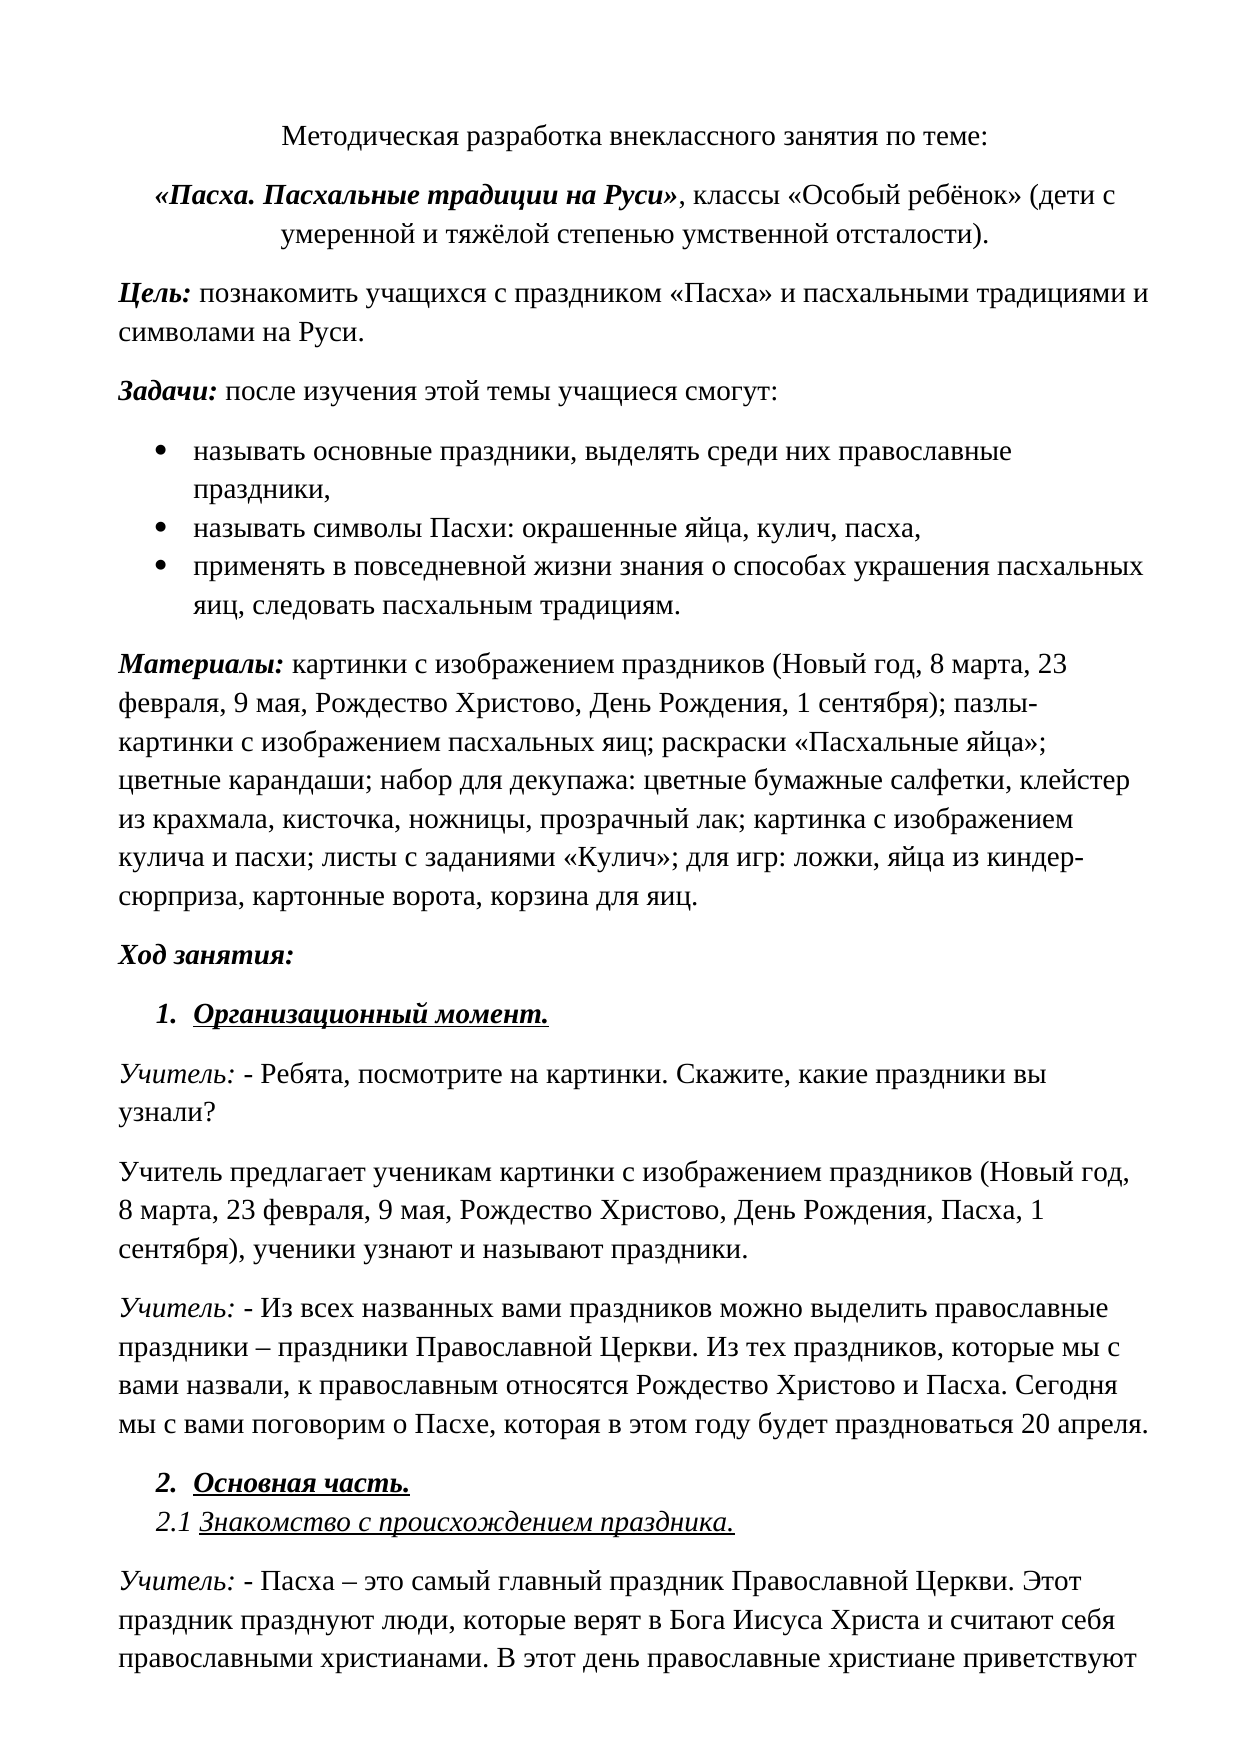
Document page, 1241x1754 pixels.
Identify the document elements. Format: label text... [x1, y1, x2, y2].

text Учитель предлагает ученикам картинки с изображением праздников (Новый год, 8 марта, 23 февраля, 9 мая, Рождество Христово, День Рождения, Пасха, 1 сентября), ученики узнают и называют праздники. [118, 1154, 1152, 1264]
list Знакомство с происхождением праздника. [156, 1504, 1152, 1537]
list называть символы Пасхи: окрашенные яйца, кулич, пасха, [156, 510, 1152, 543]
text Методическая разработка внеклассного занятия по теме: [118, 118, 1152, 152]
text Задачи: после изучения этой темы учащиеся смогут: [118, 373, 1152, 407]
text Материалы: картинки с изображением праздников (Новый год, 8 марта, 23 февраля, 9 мая, Рождество Христово, День Рождения, 1 сентября); пазлы-картинки с изображением пасхальных яиц; раскраски «Пасхальные яйца»; цветные карандаши; набор для декупажа: цветные бумажные салфетки, клейстер из крахмала, кисточка, ножницы, прозрачный лак; картинка с изображением кулича и пасхи; листы с заданиями «Кулич»; для игр: ложки, яйца из киндер-сюрприза, картонные ворота, корзина для яиц. [118, 647, 1152, 911]
list применять в повседневной жизни знания о способах украшения пасхальных яиц, следовать пасхальным традициям. [156, 548, 1152, 621]
text Цель: познакомить учащихся с праздником «Пасха» и пасхальными традициями и символами на Руси. [118, 275, 1152, 347]
list Основная часть. [156, 1465, 1152, 1499]
text Учитель: - Ребята, посмотрите на картинки. Скажите, какие праздники вы узнали? [118, 1056, 1152, 1128]
text Ход занятия: [118, 937, 1152, 971]
text Учитель: - Из всех названных вами праздников можно выделить православные праздники – праздники Православной Церкви. Из тех праздников, которые мы с вами назвали, к православным относятся Рождество Христово и Пасха. Сегодня мы с вами поговорим о Пасхе, которая в этом году будет праздноваться 20 апреля. [118, 1290, 1152, 1439]
list называть основные праздники, выделять среди них православные праздники, [156, 433, 1152, 505]
list Организационный момент. [156, 997, 1152, 1030]
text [118, 1563, 1152, 1674]
text «Пасха. Пасхальные традиции на Руси», классы «Особый ребёнок» (дети с умеренной и тяжёлой степенью умственной отсталости). [118, 177, 1152, 249]
